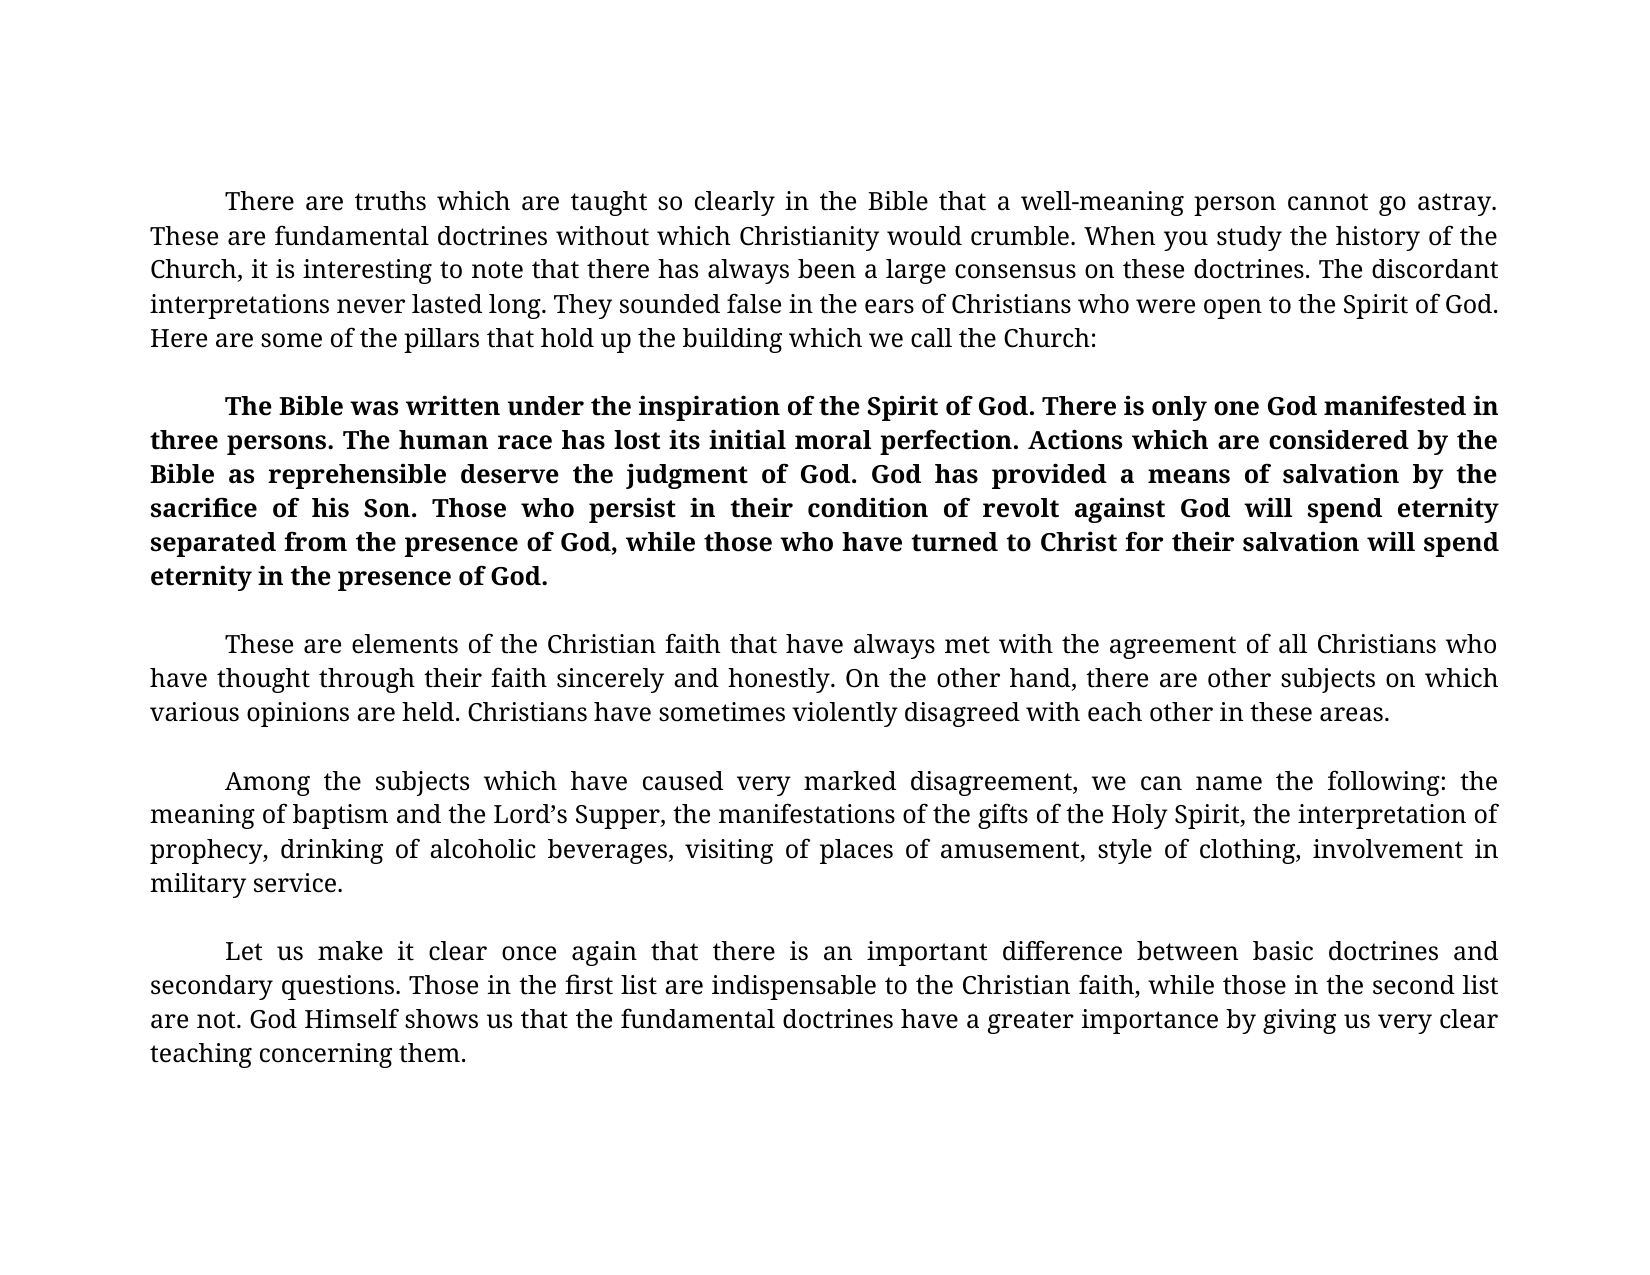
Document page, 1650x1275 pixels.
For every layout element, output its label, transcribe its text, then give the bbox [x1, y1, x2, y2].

text The Bible was written under the inspiration of the Spirit of God. There is only one God manifested in three persons. The human race has lost its initial moral perfection. Actions which are considered by the Bible as reprehensible deserve the judgment of God. God has provided a means of salvation by the sacrifice of his Son. Those who persist in their condition of revolt against God will spend eternity separated from the presence of God, while those who have turned to Christ for their salvation will spend eternity in the presence of God. [150, 388, 1500, 593]
text These are elements of the Christian faith that have always met with the agreement of all Christians who have thought through their faith sincerely and honestly. On the other hand, there are other subjects on which various opinions are held. Christians have sometimes violently disagreed with each other in these areas. [150, 627, 1500, 729]
text Among the subjects which have caused very marked disagreement, we can name the following: the meaning of baptism and the Lord’s Supper, the manifestations of the gifts of the Holy Spirit, the interpretation of prophecy, drinking of alcoholic beverages, visiting of places of amusement, style of clothing, involvement in military service. [150, 763, 1500, 899]
text Let us make it clear once again that there is an important difference between basic doctrines and secondary questions. Those in the first list are indispensable to the Christian faith, while those in the second list are not. God Himself shows us that the fundamental doctrines have a greater importance by giving us very clear teaching concerning them. [150, 933, 1500, 1070]
text There are truths which are taught so clearly in the Bible that a well-meaning person cannot go astray. These are fundamental doctrines without which Christianity would crumble. When you study the history of the Church, it is interesting to note that there has always been a large consensus on these doctrines. The discordant interpretations never lasted long. They sounded false in the ears of Christians who were open to the Spirit of God. Here are some of the pillars that hold up the building which we call the Church: [150, 184, 1500, 354]
